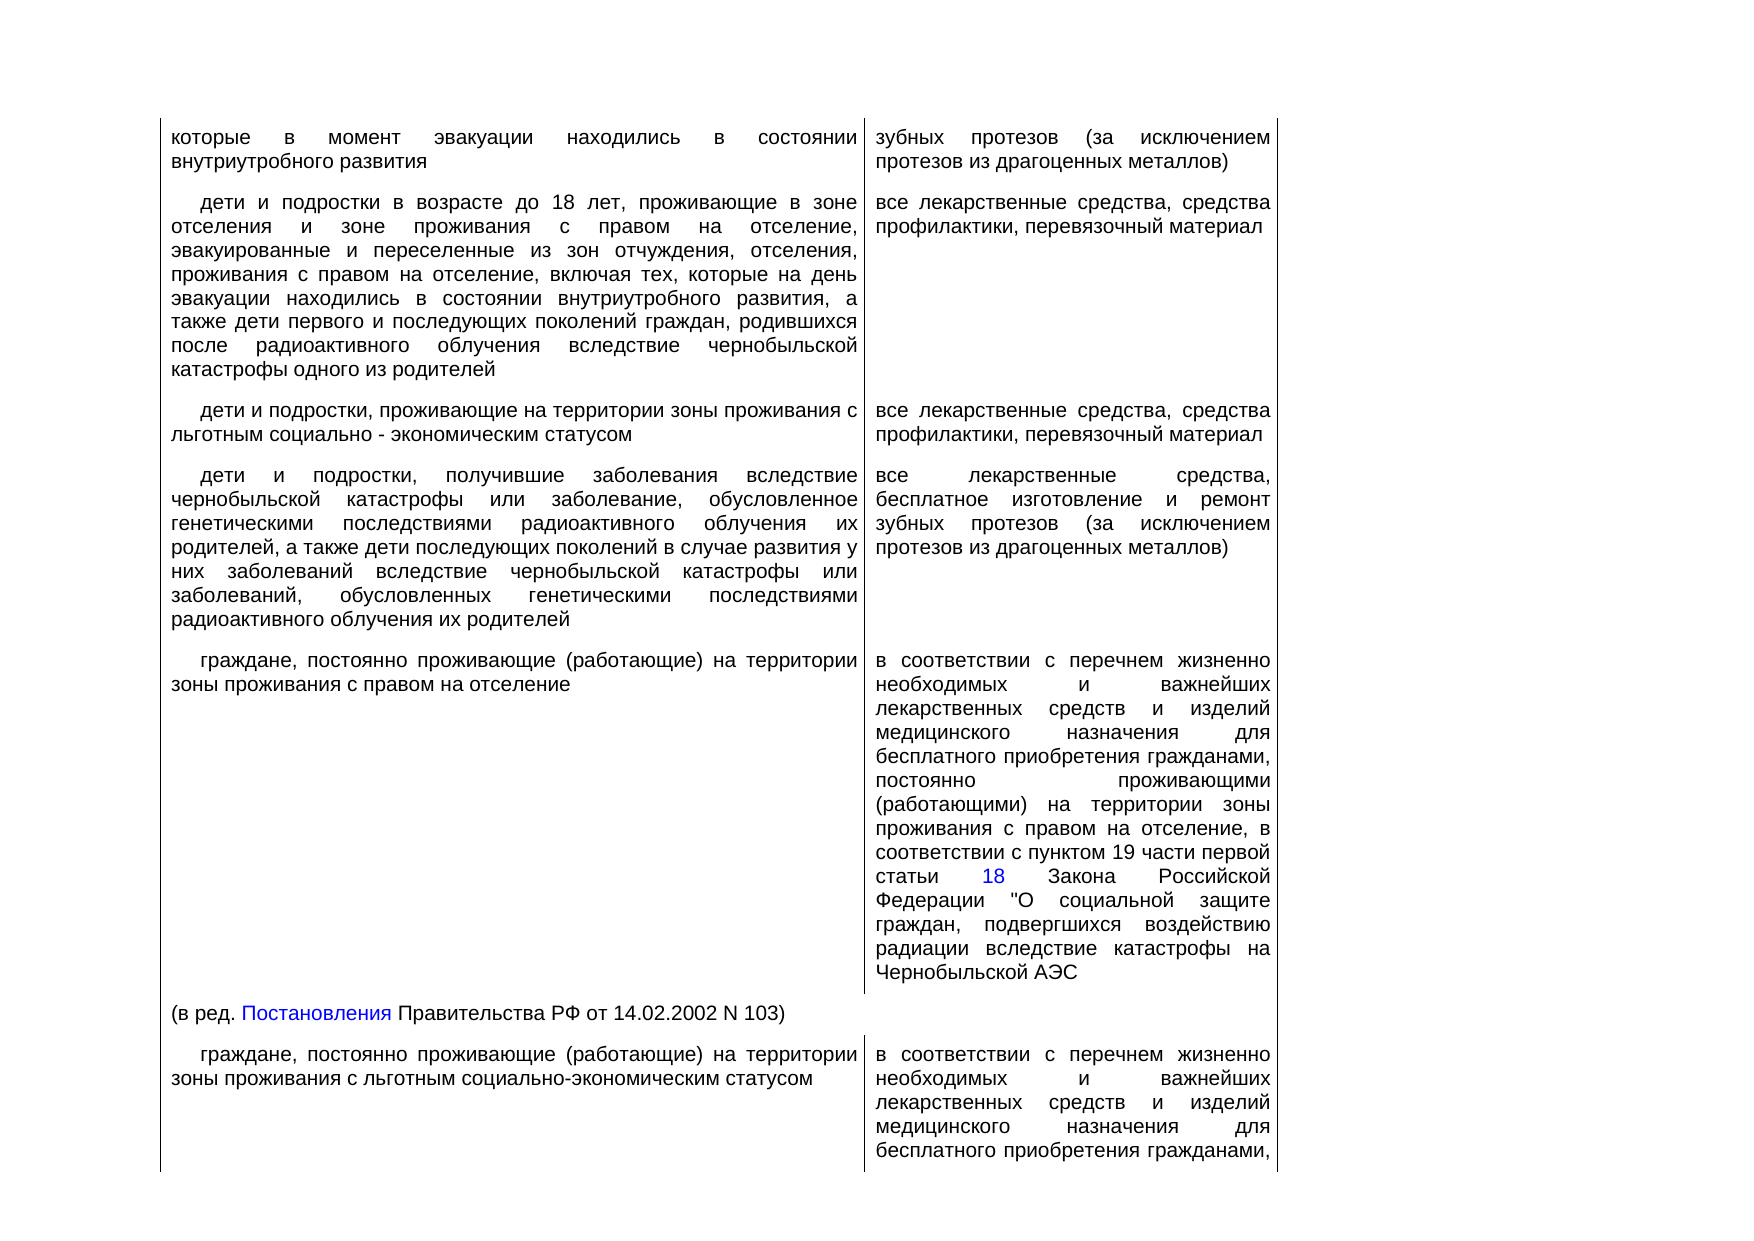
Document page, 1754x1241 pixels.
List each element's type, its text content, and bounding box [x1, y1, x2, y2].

table_cell дети и подростки в возрасте до 18 лет, проживающие в зоне отселения и зоне проживания с правом на отселение, эвакуированные и переселенные из зон отчуждения, отселения, проживания с правом на отселение, включая тех, которые на день эвакуации находились в состоянии внутриутробного развития, а также дети первого и последующих поколений граждан, родившихся после радиоактивного облучения вследствие чернобыльской катастрофы одного из родителей [161, 183, 864, 392]
table_cell (в ред. Постановления Правительства РФ от 14.02.2002 N 103) [161, 994, 1277, 1035]
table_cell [865, 118, 1277, 183]
table_cell все лекарственные средства, средства профилактики, перевязочный материал [865, 183, 1277, 392]
table_cell все лекарственные средства, бесплатное изготовление и ремонт зубных протезов (за исключением протезов из драгоценных металлов) [865, 457, 1277, 642]
table_cell все лекарственные средства, средства профилактики, перевязочный материал [865, 392, 1277, 457]
table_cell дети и подростки, получившие заболевания вследствие чернобыльской катастрофы или заболевание, обусловленное генетическими последствиями радиоактивного облучения их родителей, а также дети последующих поколений в случае развития у них заболеваний вследствие чернобыльской катастрофы или заболеваний, обусловленных генетическими последствиями радиоактивного облучения их родителей [161, 457, 864, 642]
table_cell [161, 118, 864, 183]
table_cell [161, 1035, 864, 1172]
table_cell дети и подростки, проживающие на территории зоны проживания с льготным социально - экономическим статусом [161, 392, 864, 457]
table_cell граждане, постоянно проживающие (работающие) на территории зоны проживания с правом на отселение [161, 642, 864, 994]
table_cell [865, 1035, 1277, 1172]
